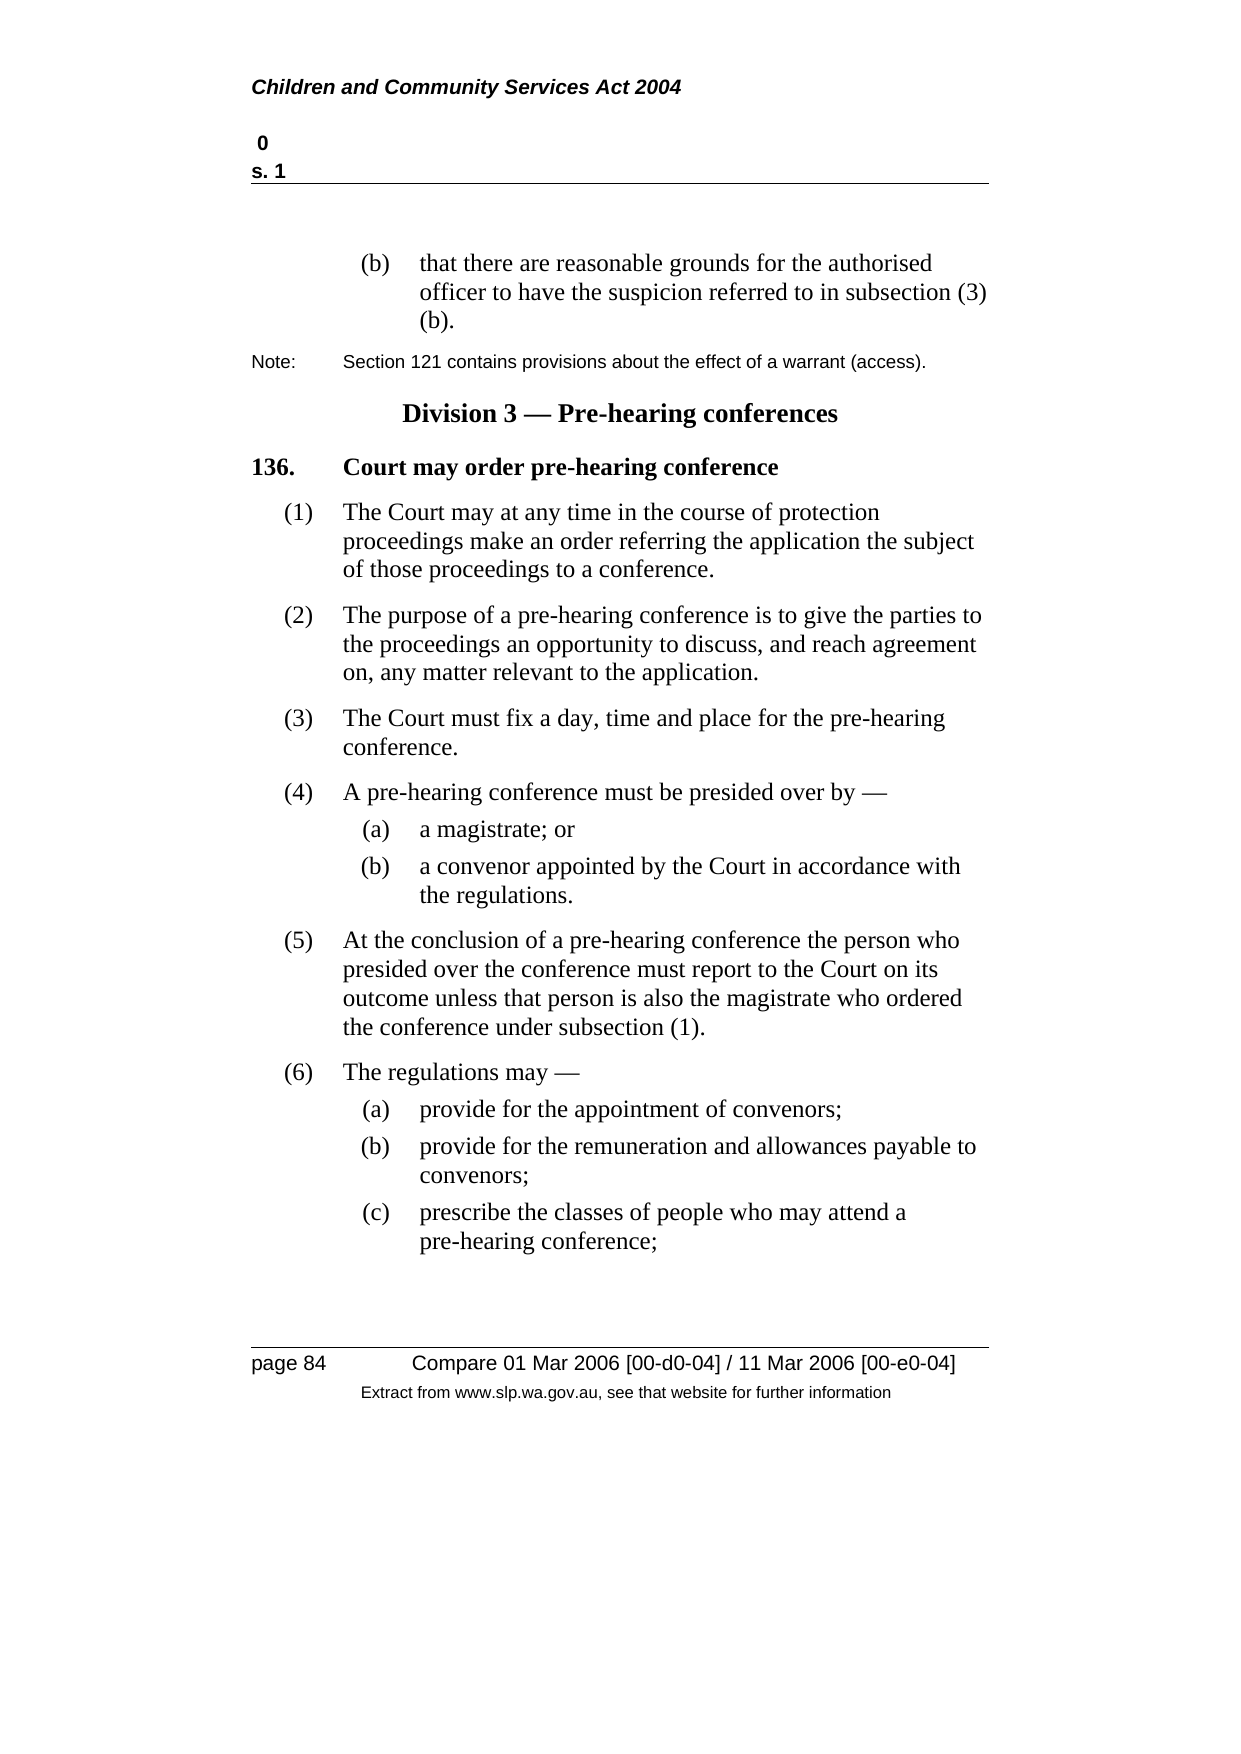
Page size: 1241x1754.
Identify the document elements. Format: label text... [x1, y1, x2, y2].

text (b) that there are reasonable grounds for the authorised officer to have the suspicion referred to in subsection (3)(b). [251, 248, 989, 334]
text (4) A pre-hearing conference must be presided over by — [251, 777, 989, 806]
text (b) provide for the remuneration and allowances payable to convenors; [251, 1131, 989, 1189]
text (3) The Court must fix a day, time and place for the pre-hearing conference. [251, 703, 989, 760]
text (b) a convenor appointed by the Court in accordance with the regulations. [251, 851, 989, 909]
subtitle 136. Court may order pre-hearing conference [251, 452, 989, 480]
text (5) At the conclusion of a pre-hearing conference the person who presided over the conference must report to the Court on its outcome unless that person is also the magistrate who ordered the conference under subsection (1). [251, 925, 989, 1040]
text (a) a magistrate; or [251, 814, 989, 843]
text (1) The Court may at any time in the course of protection proceedings make an order referring the application the subject of those proceedings to a conference. [251, 497, 989, 583]
text Note: Section 121 contains provisions about the effect of a warrant (access). [251, 351, 989, 372]
text (2) The purpose of a pre-hearing conference is to give the parties to the proceedings an opportunity to discuss, and reach agreement on, any matter relevant to the application. [251, 600, 989, 686]
text (a) provide for the appointment of convenors; [251, 1094, 989, 1123]
text (c) prescribe the classes of people who may attend a pre-hearing conference; [251, 1197, 989, 1254]
text (6) The regulations may — [251, 1057, 989, 1086]
subtitle Division 3 — Pre-hearing conferences [251, 397, 989, 429]
